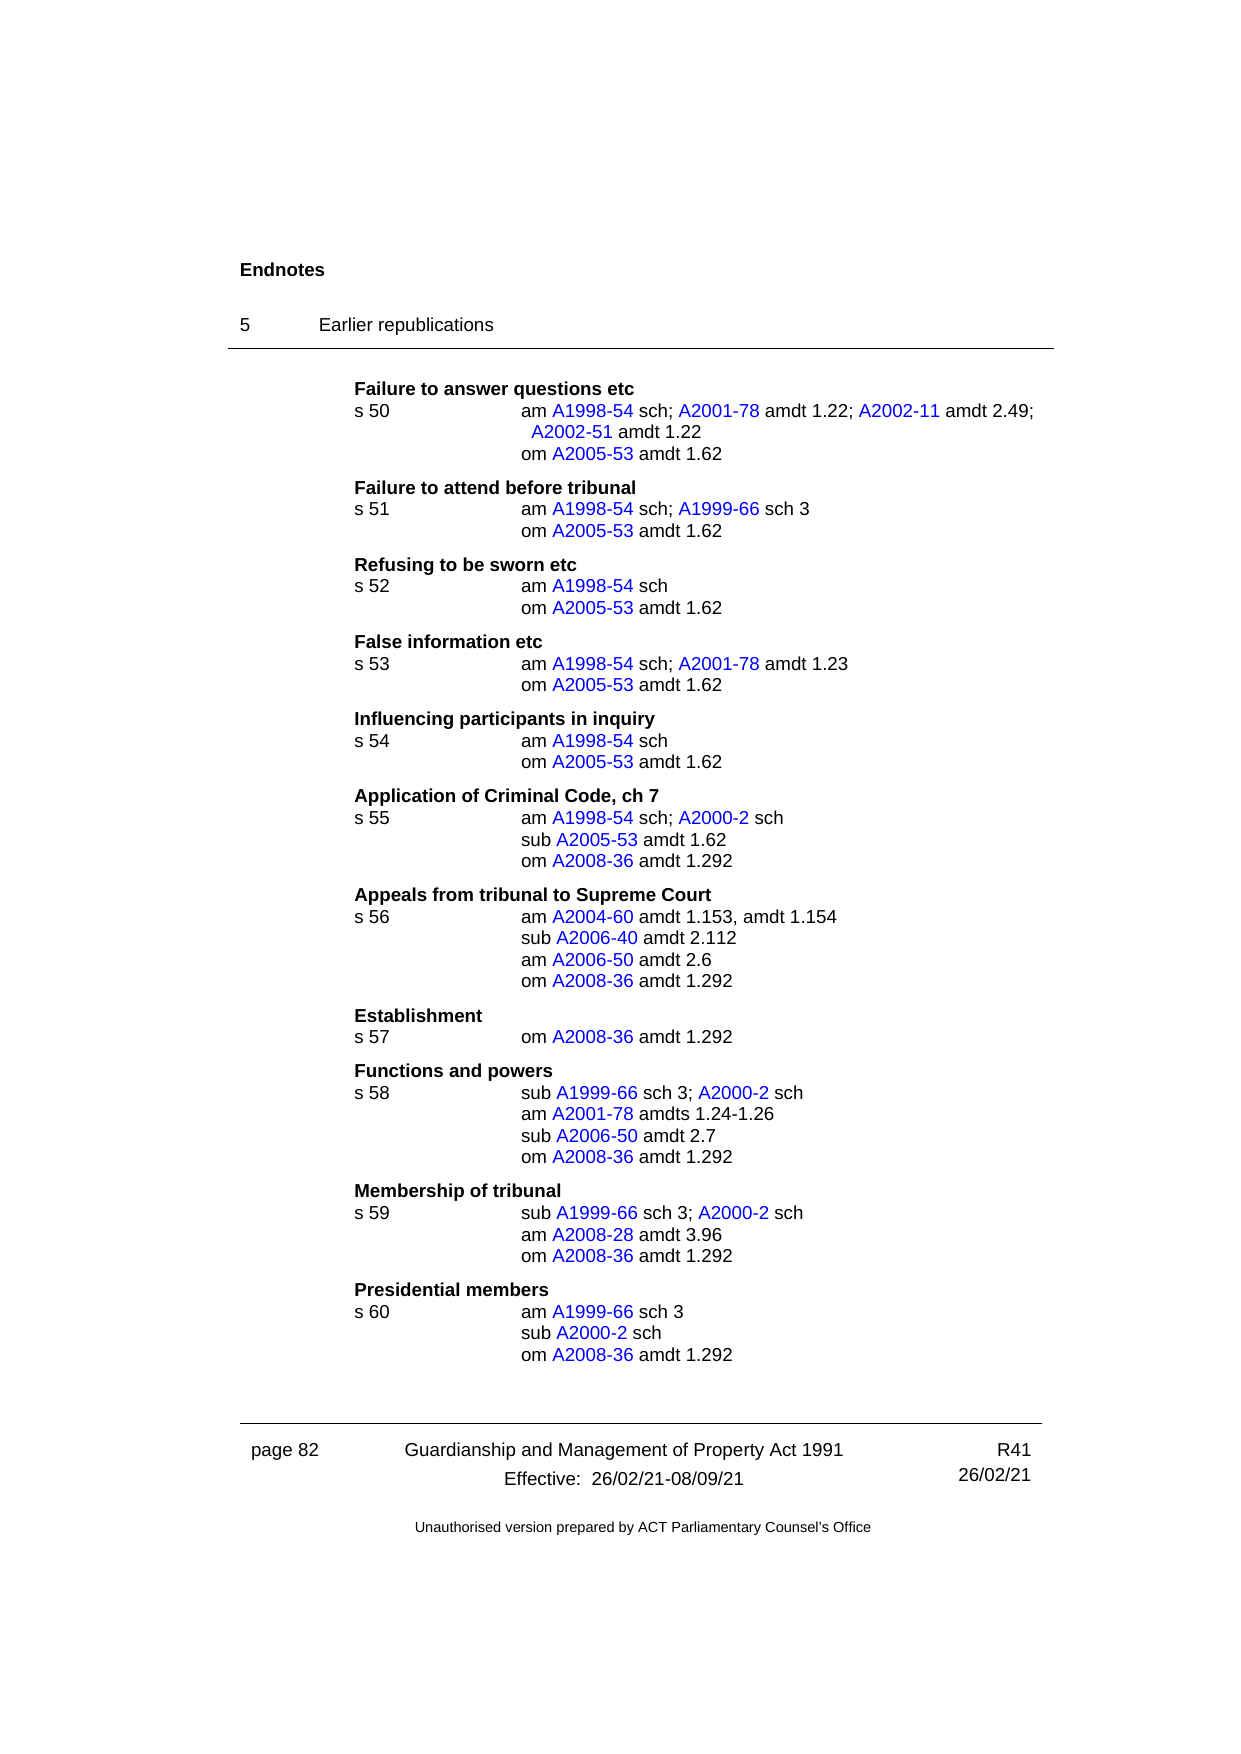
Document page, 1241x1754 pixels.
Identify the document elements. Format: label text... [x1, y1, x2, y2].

text am A2008-28 amdt 3.96 [354, 1223, 1042, 1245]
text Refusing to be sworn etc [354, 554, 1042, 575]
text s 54 am A1998-54 sch [354, 730, 1042, 751]
text Failure to answer questions etc [354, 378, 1042, 399]
text Presidential members [354, 1279, 1042, 1301]
text s 60 am A1999-66 sch 3 [354, 1301, 1042, 1322]
text om A2005-53 amdt 1.62 [354, 520, 1042, 541]
text sub A2006-40 amdt 2.112 [354, 927, 1042, 949]
text Establishment [354, 1004, 1042, 1026]
text am A2006-50 amdt 2.6 [354, 949, 1042, 970]
text om A2005-53 amdt 1.62 [354, 674, 1042, 696]
text Failure to attend before tribunal [354, 477, 1042, 498]
text s 57 om A2008-36 amdt 1.292 [354, 1026, 1042, 1047]
text Membership of tribunal [354, 1180, 1042, 1202]
text om A2008-36 amdt 1.292 [354, 1245, 1042, 1267]
text sub A2005-53 amdt 1.62 [354, 828, 1042, 850]
text am A2001-78 amdts 1.24-1.26 [354, 1103, 1042, 1125]
text Appeals from tribunal to Supreme Court [354, 884, 1042, 906]
text om A2008-36 amdt 1.292 [354, 970, 1042, 992]
text om A2008-36 amdt 1.292 [354, 1344, 1042, 1365]
text s 53 am A1998-54 sch; A2001-78 amdt 1.23 [354, 652, 1042, 674]
text s 56 am A2004-60 amdt 1.153, amdt 1.154 [354, 906, 1042, 927]
text om A2008-36 amdt 1.292 [354, 1146, 1042, 1168]
text om A2005-53 amdt 1.62 [354, 751, 1042, 773]
text s 59 sub A1999-66 sch 3; A2000-2 sch [354, 1202, 1042, 1223]
text s 50 am A1998-54 sch; A2001-78 amdt 1.22; A2002-11 amdt 2.49; A2002-51 amdt 1.22 [354, 399, 1042, 442]
text om A2008-36 amdt 1.292 [354, 850, 1042, 872]
text s 55 am A1998-54 sch; A2000-2 sch [354, 807, 1042, 828]
text s 52 am A1998-54 sch [354, 575, 1042, 597]
text om A2005-53 amdt 1.62 [354, 597, 1042, 618]
text sub A2000-2 sch [354, 1322, 1042, 1344]
text sub A2006-50 amdt 2.7 [354, 1125, 1042, 1146]
text om A2005-53 amdt 1.62 [354, 442, 1042, 464]
text Application of Criminal Code, ch 7 [354, 785, 1042, 807]
text Influencing participants in inquiry [354, 708, 1042, 730]
text s 58 sub A1999-66 sch 3; A2000-2 sch [354, 1082, 1042, 1103]
text Functions and powers [354, 1060, 1042, 1082]
text s 51 am A1998-54 sch; A1999-66 sch 3 [354, 498, 1042, 520]
text False information etc [354, 631, 1042, 652]
